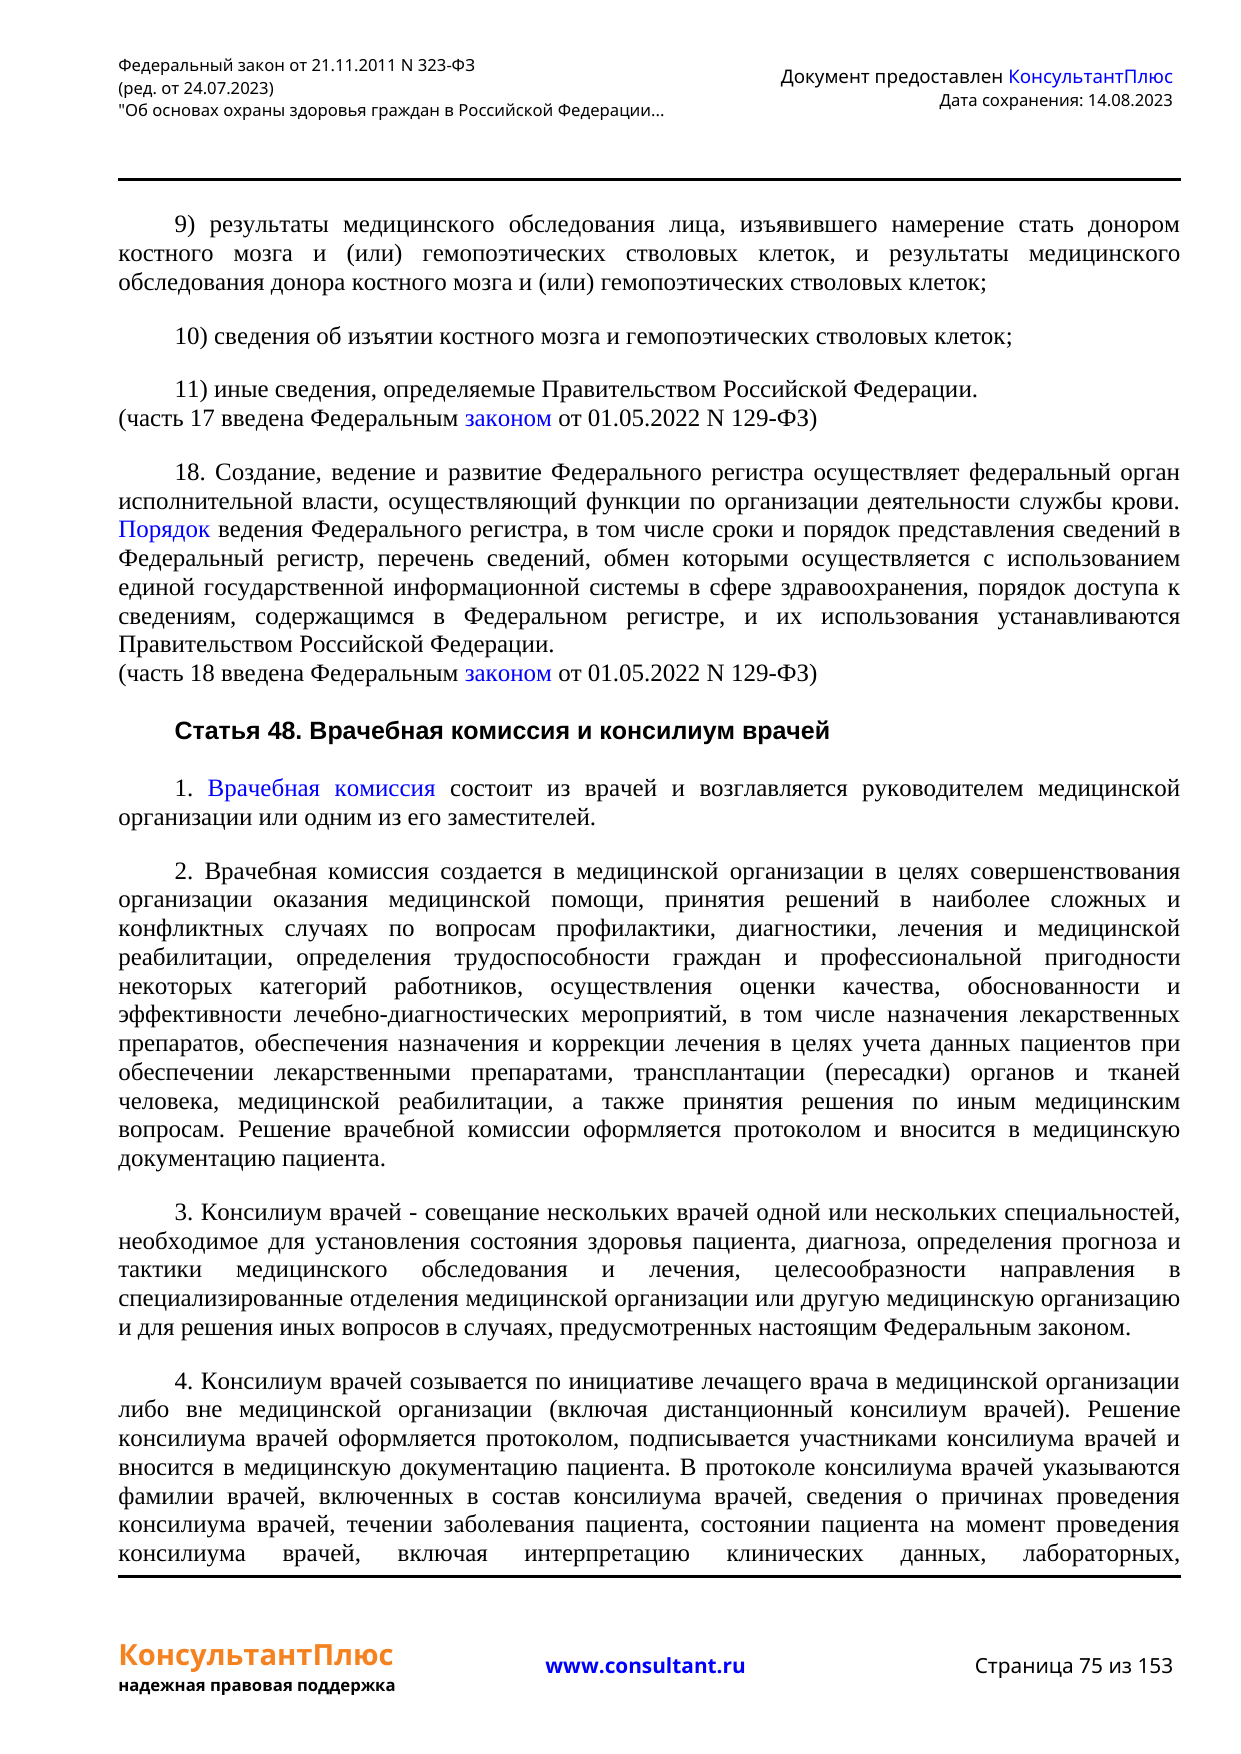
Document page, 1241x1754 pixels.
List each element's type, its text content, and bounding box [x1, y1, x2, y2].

text 11) иные сведения, определяемые Правительством Российской Федерации. [118, 374, 1181, 403]
text (часть 17 введена Федеральным законом от 01.05.2022 N 129-ФЗ) [118, 403, 1181, 432]
title Статья 48. Врачебная комиссия и консилиум врачей [118, 716, 1181, 744]
text (часть 18 введена Федеральным законом от 01.05.2022 N 129-ФЗ) [118, 658, 1181, 687]
text 10) сведения об изъятии костного мозга и гемопоэтических стволовых клеток; [118, 321, 1181, 349]
text 9) результаты медицинского обследования лица, изъявившего намерение стать донором костного мозга и (или) гемопоэтических стволовых клеток, и результаты медицинского обследования донора костного мозга и (или) гемопоэтических стволовых клеток; [118, 209, 1181, 296]
text 2. Врачебная комиссия создается в медицинской организации в целях совершенствования организации оказания медицинской помощи, принятия решений в наиболее сложных и конфликтных случаях по вопросам профилактики, диагностики, лечения и медицинской реабилитации, определения трудоспособности граждан и профессиональной пригодности некоторых категорий работников, осуществления оценки качества, обоснованности и эффективности лечебно-диагностических мероприятий, в том числе назначения лекарственных препаратов, обеспечения назначения и коррекции лечения в целях учета данных пациентов при обеспечении лекарственными препаратами, трансплантации (пересадки) органов и тканей человека, медицинской реабилитации, а также принятия решения по иным медицинским вопросам. Решение врачебной комиссии оформляется протоколом и вносится в медицинскую документацию пациента. [118, 856, 1181, 1172]
text 1. Врачебная комиссия состоит из врачей и возглавляется руководителем медицинской организации или одним из его заместителей. [118, 773, 1181, 831]
text 18. Создание, ведение и развитие Федерального регистра осуществляет федеральный орган исполнительной власти, осуществляющий функции по организации деятельности службы крови. Порядок ведения Федерального регистра, в том числе сроки и порядок представления сведений в Федеральный регистр, перечень сведений, обмен которыми осуществляется с использованием единой государственной информационной системы в сфере здравоохранения, порядок доступа к сведениям, содержащимся в Федеральном регистре, и их использования устанавливаются Правительством Российской Федерации. [118, 457, 1181, 658]
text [118, 1366, 1181, 1567]
text 3. Консилиум врачей - совещание нескольких врачей одной или нескольких специальностей, необходимое для установления состояния здоровья пациента, диагноза, определения прогноза и тактики медицинского обследования и лечения, целесообразности направления в специализированные отделения медицинской организации или другую медицинскую организацию и для решения иных вопросов в случаях, предусмотренных настоящим Федеральным законом. [118, 1197, 1181, 1341]
